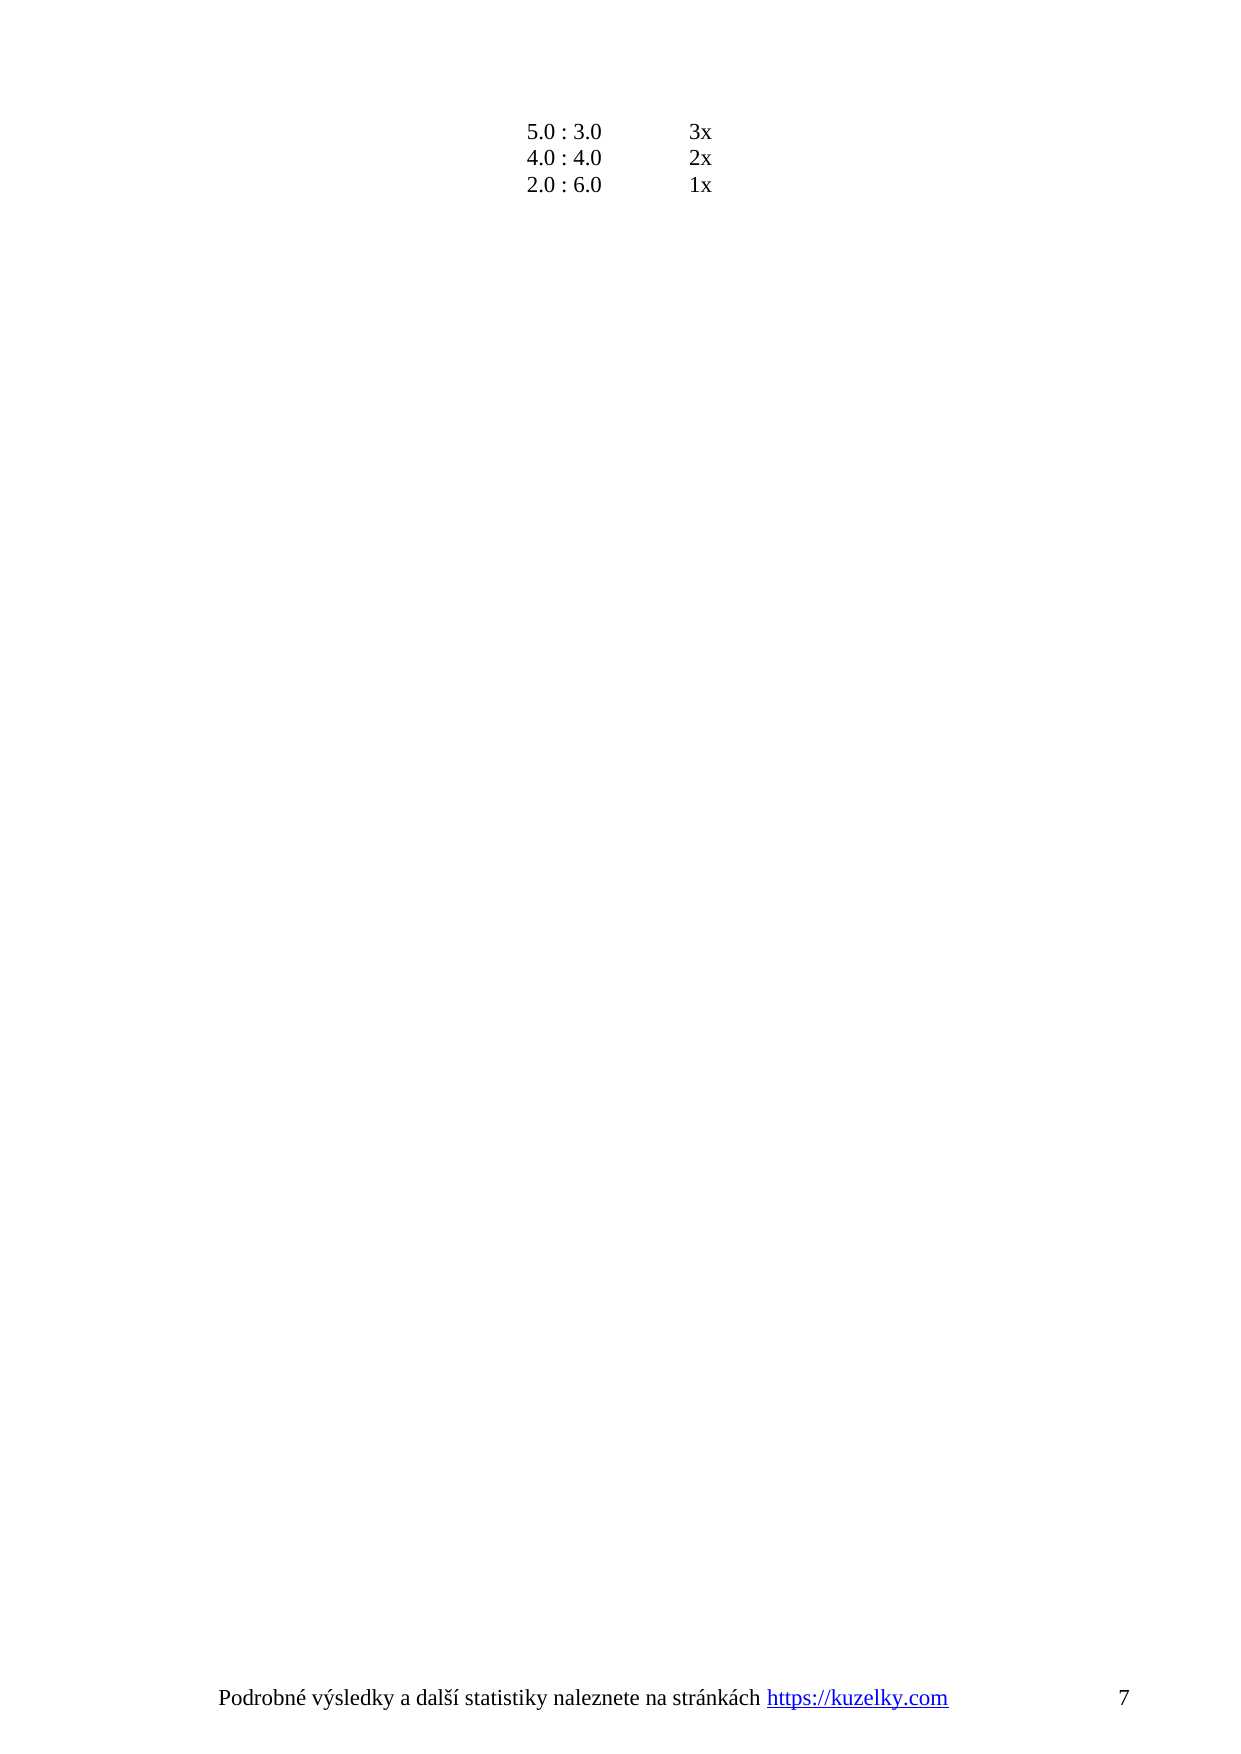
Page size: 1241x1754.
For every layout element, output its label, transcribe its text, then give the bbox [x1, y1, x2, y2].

text 2.0 : 6.0 1x [106, 171, 1134, 197]
text 5.0 : 3.0 3x [106, 118, 1134, 144]
text 4.0 : 4.0 2x [106, 144, 1134, 171]
